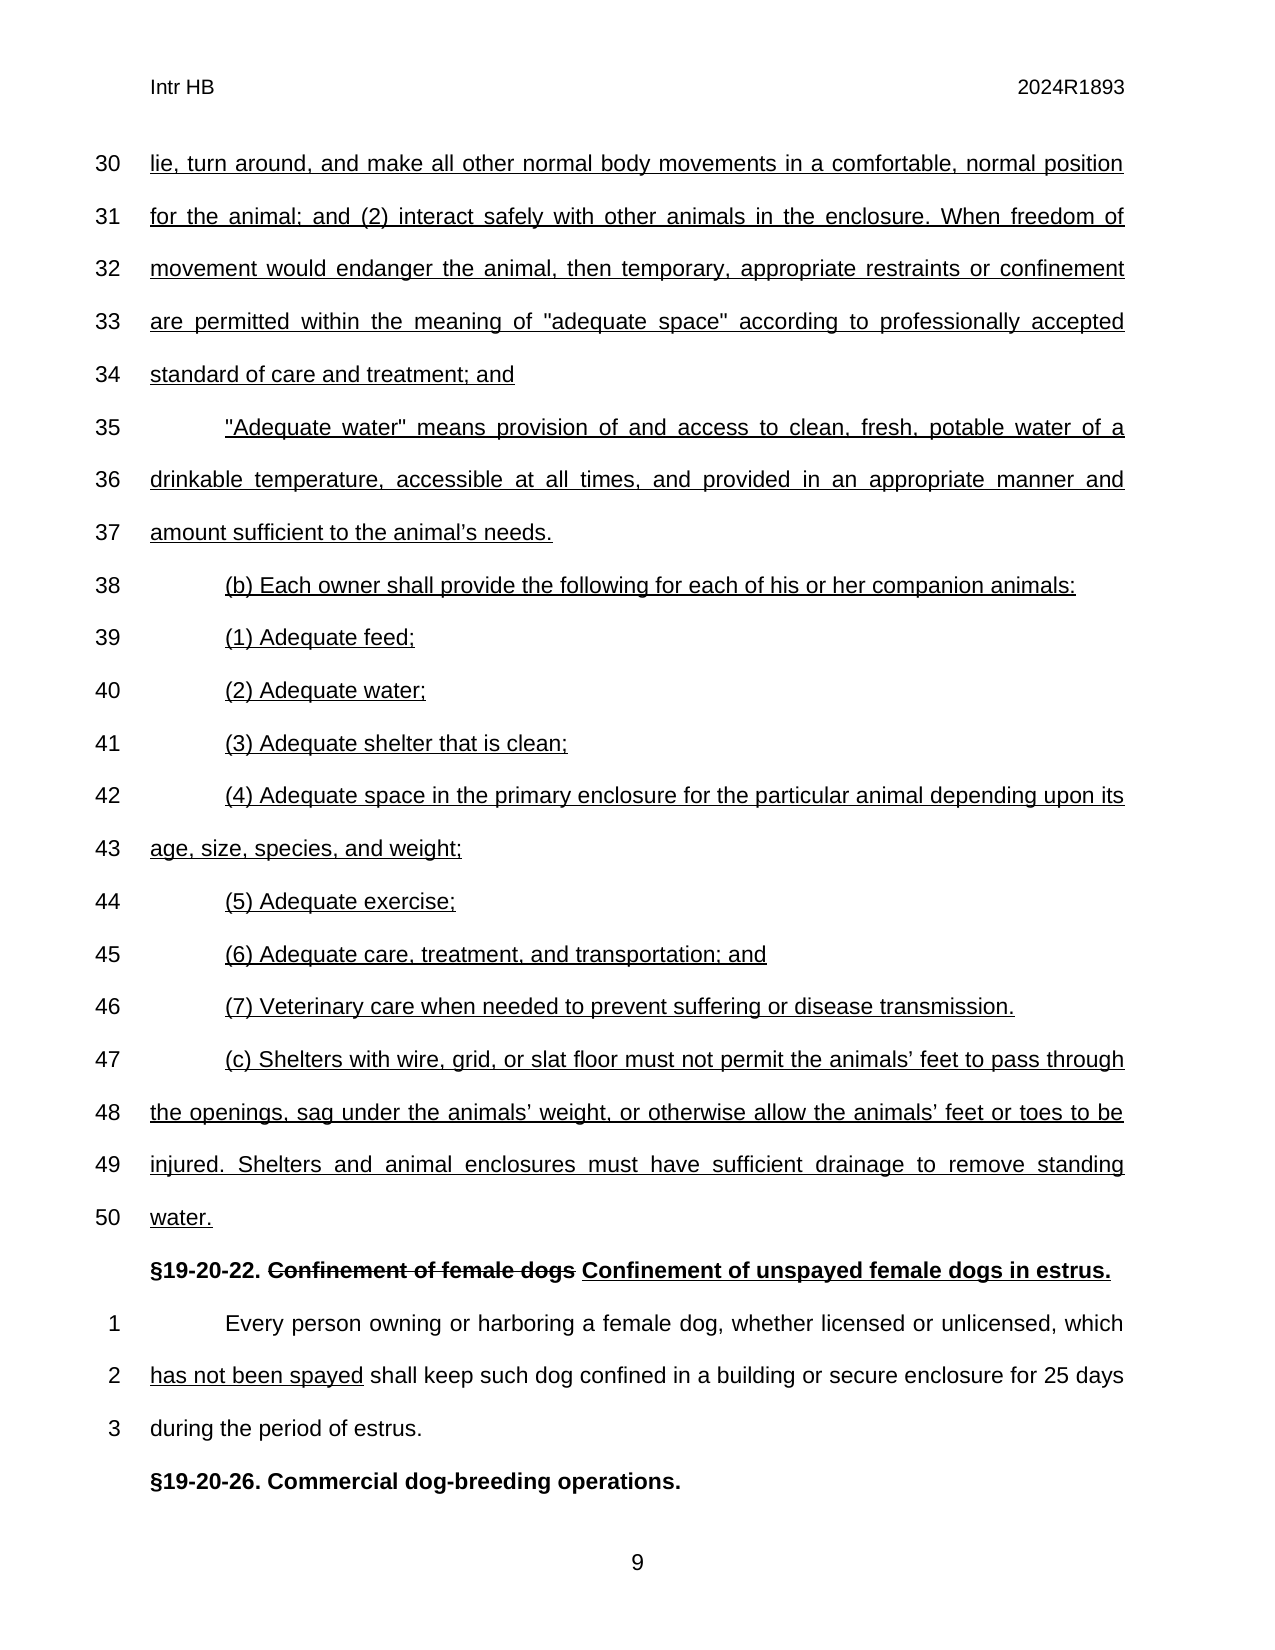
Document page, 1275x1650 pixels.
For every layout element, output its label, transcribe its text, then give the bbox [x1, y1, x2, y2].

text "Adequate water" means provision of and access to clean, fresh, potable water of a drinkable temperature, accessible at all times, and provided in an appropriate manner and amount sufficient to the animal’s needs. [150, 490, 1125, 545]
text (c) Shelters with wire, grid, or slat floor must not permit the animals’ feet to pass through the openings, sag under the animals’ weight, or otherwise allow the animals’ feet or toes to be injured. Shelters and animal enclosures must have sufficient drainage to remove standing water. [150, 1046, 1125, 1174]
text (4) Adequate space in the primary enclosure for the particular animal depending upon its age, size, species, and weight; [150, 782, 1125, 862]
subtitle §19-20-22. Confinement of female dogs Confinement of unspayed female dogs in estrus. [150, 1257, 1125, 1283]
text (5) Adequate exercise; [150, 888, 1125, 914]
text (3) Adequate shelter that is clean; [150, 730, 1125, 756]
text (7) Veterinary care when needed to prevent suffering or disease transmission. [150, 993, 1125, 1020]
text "Adequate water" means provision of and access to clean, fresh, potable water of a drinkable temperature, accessible at all times, and provided in an appropriate manner and amount sufficient to the animal’s needs. [150, 413, 1125, 489]
text (6) Adequate care, treatment, and transportation; and [150, 941, 1125, 967]
text (2) Adequate water; [150, 677, 1125, 703]
text (b) Each owner shall provide the following for each of his or her companion animals: [150, 572, 1125, 598]
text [150, 150, 1125, 225]
text (c) Shelters with wire, grid, or slat floor must not permit the animals’ feet to pass through the openings, sag under the animals’ weight, or otherwise allow the animals’ feet or toes to be injured. Shelters and animal enclosures must have sufficient drainage to remove standing water. [150, 1175, 1125, 1231]
text Every person owning or harboring a female dog, whether licensed or unlicensed, which has not been spayed shall keep such dog confined in a building or secure enclosure for 25 days during the period of estrus. [150, 1309, 1125, 1441]
text (1) Adequate feed; [150, 624, 1125, 651]
subtitle §19-20-26. Commercial dog-breeding operations. [150, 1468, 1125, 1494]
